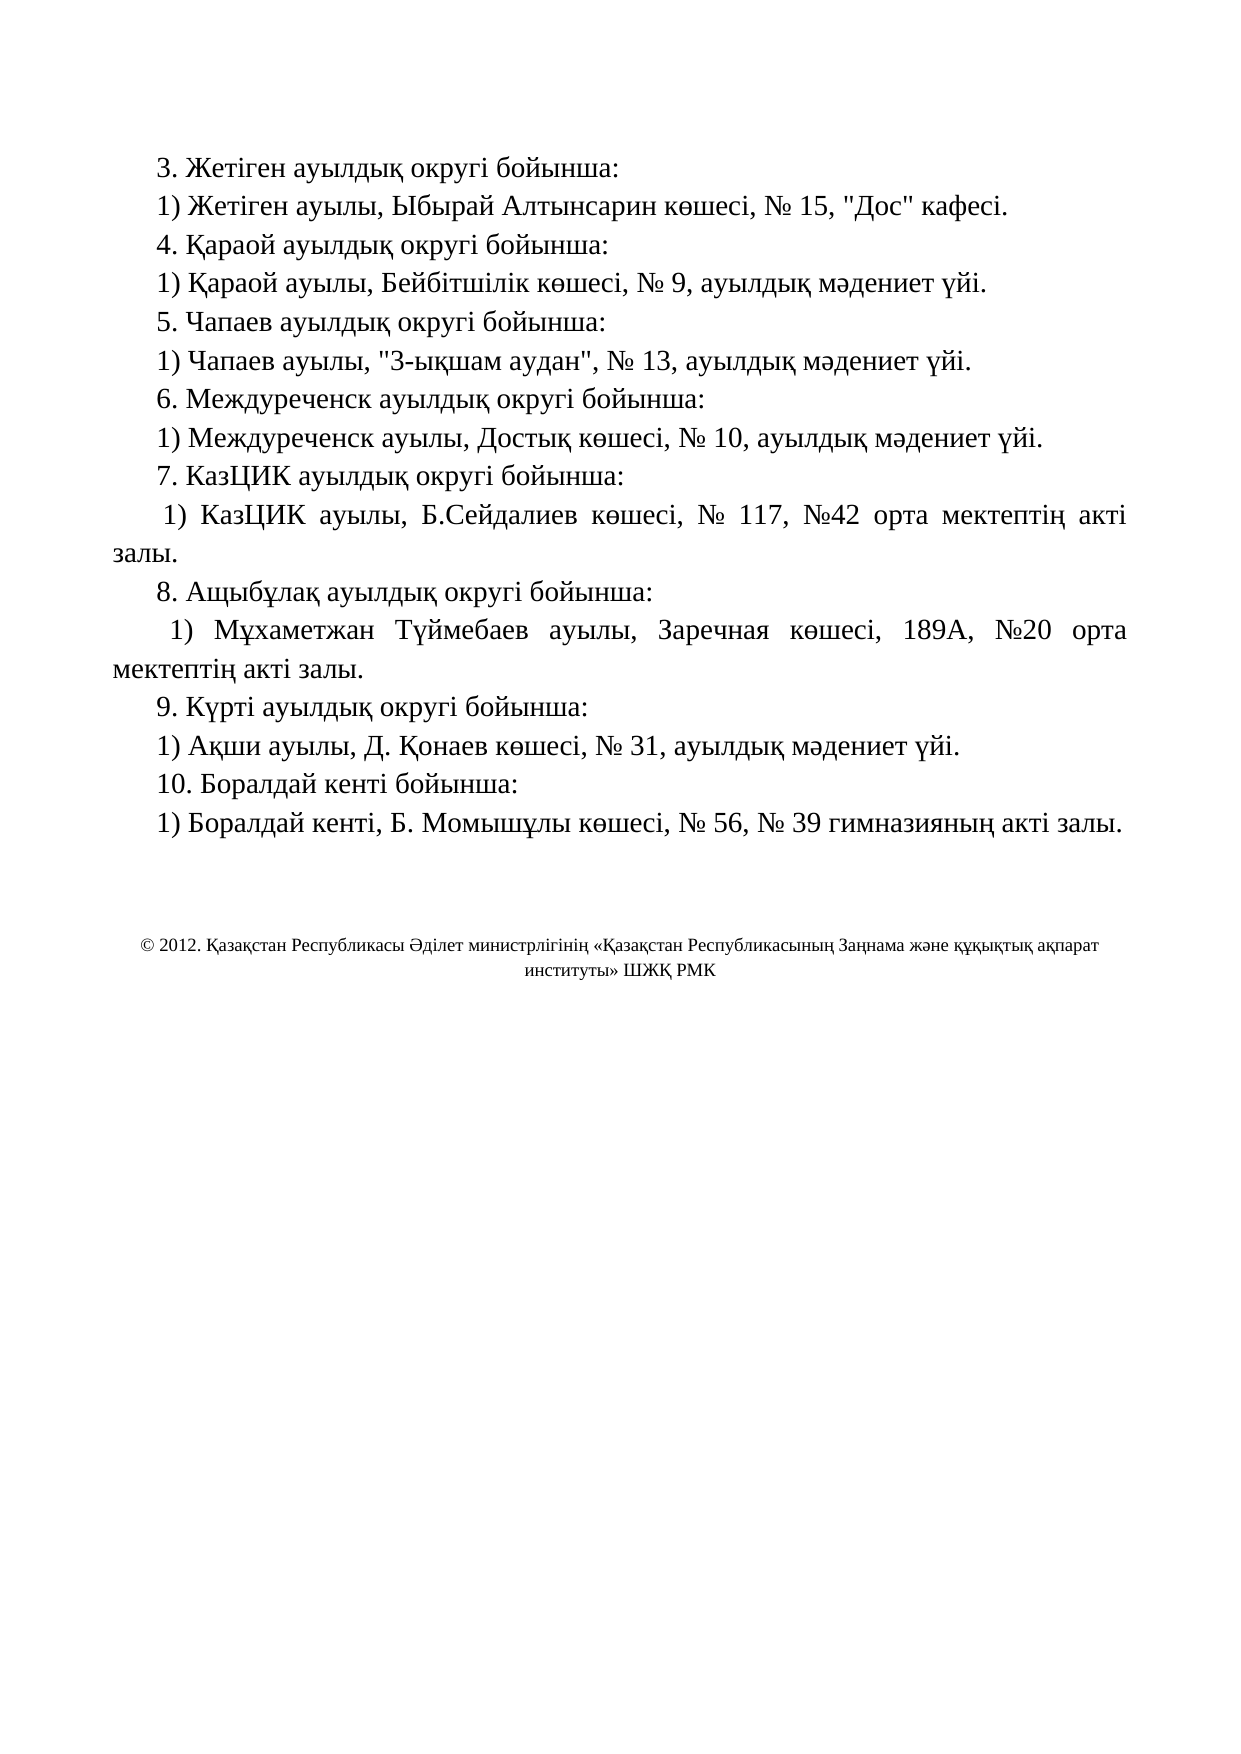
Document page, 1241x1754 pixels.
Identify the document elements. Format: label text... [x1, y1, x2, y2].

text 1) Қараой ауылы, Бейбітшілік көшесі, № 9, ауылдық мәдениет үйі. [112, 266, 1128, 299]
text 8. Ащыбұлақ ауылдық округі бойынша: [112, 574, 1128, 607]
text 1) Междуреченск ауылы, Достық көшесі, № 10, ауылдық мәдениет үйі. [112, 420, 1128, 453]
text 6. Междуреченск ауылдық округі бойынша: [112, 381, 1128, 415]
text 5. Чапаев ауылдық округі бойынша: [112, 304, 1128, 338]
text 10. Боралдай кенті бойынша: [112, 767, 1128, 800]
text 4. Қараой ауылдық округі бойынша: [112, 227, 1128, 261]
text 1) Мұхаметжан Түймебаев ауылы, Заречная көшесі, 189А, №20 орта мектептің акті залы. [112, 612, 1128, 684]
text 1) Чапаев ауылы, "3-ықшам аудан", № 13, ауылдық мәдениет үйі. [112, 343, 1128, 376]
text 1) КазЦИК ауылы, Б.Сейдалиев көшесі, № 117, №42 орта мектептің акті залы. [112, 497, 1128, 569]
text 1) Боралдай кенті, Б. Момышұлы көшесі, № 56, № 39 гимназияның акті залы. [112, 805, 1128, 839]
text © 2012. Қазақстан Республикасы Әділет министрлігінің «Қазақстан Республикасының Заңнама және құқықтық ақпарат институты» ШЖҚ РМК [112, 934, 1128, 981]
text 9. Күрті ауылдық округі бойынша: [112, 689, 1128, 723]
text 1) Ақши ауылы, Д. Қонаев көшесі, № 31, ауылдық мәдениет үйі. [112, 728, 1128, 762]
text 7. КазЦИК ауылдық округі бойынша: [112, 458, 1128, 492]
text 3. Жетіген ауылдық округі бойынша: [112, 150, 1128, 183]
text 1) Жетіген ауылы, Ыбырай Алтынсарин көшесі, № 15, "Дос" кафесі. [112, 188, 1128, 222]
